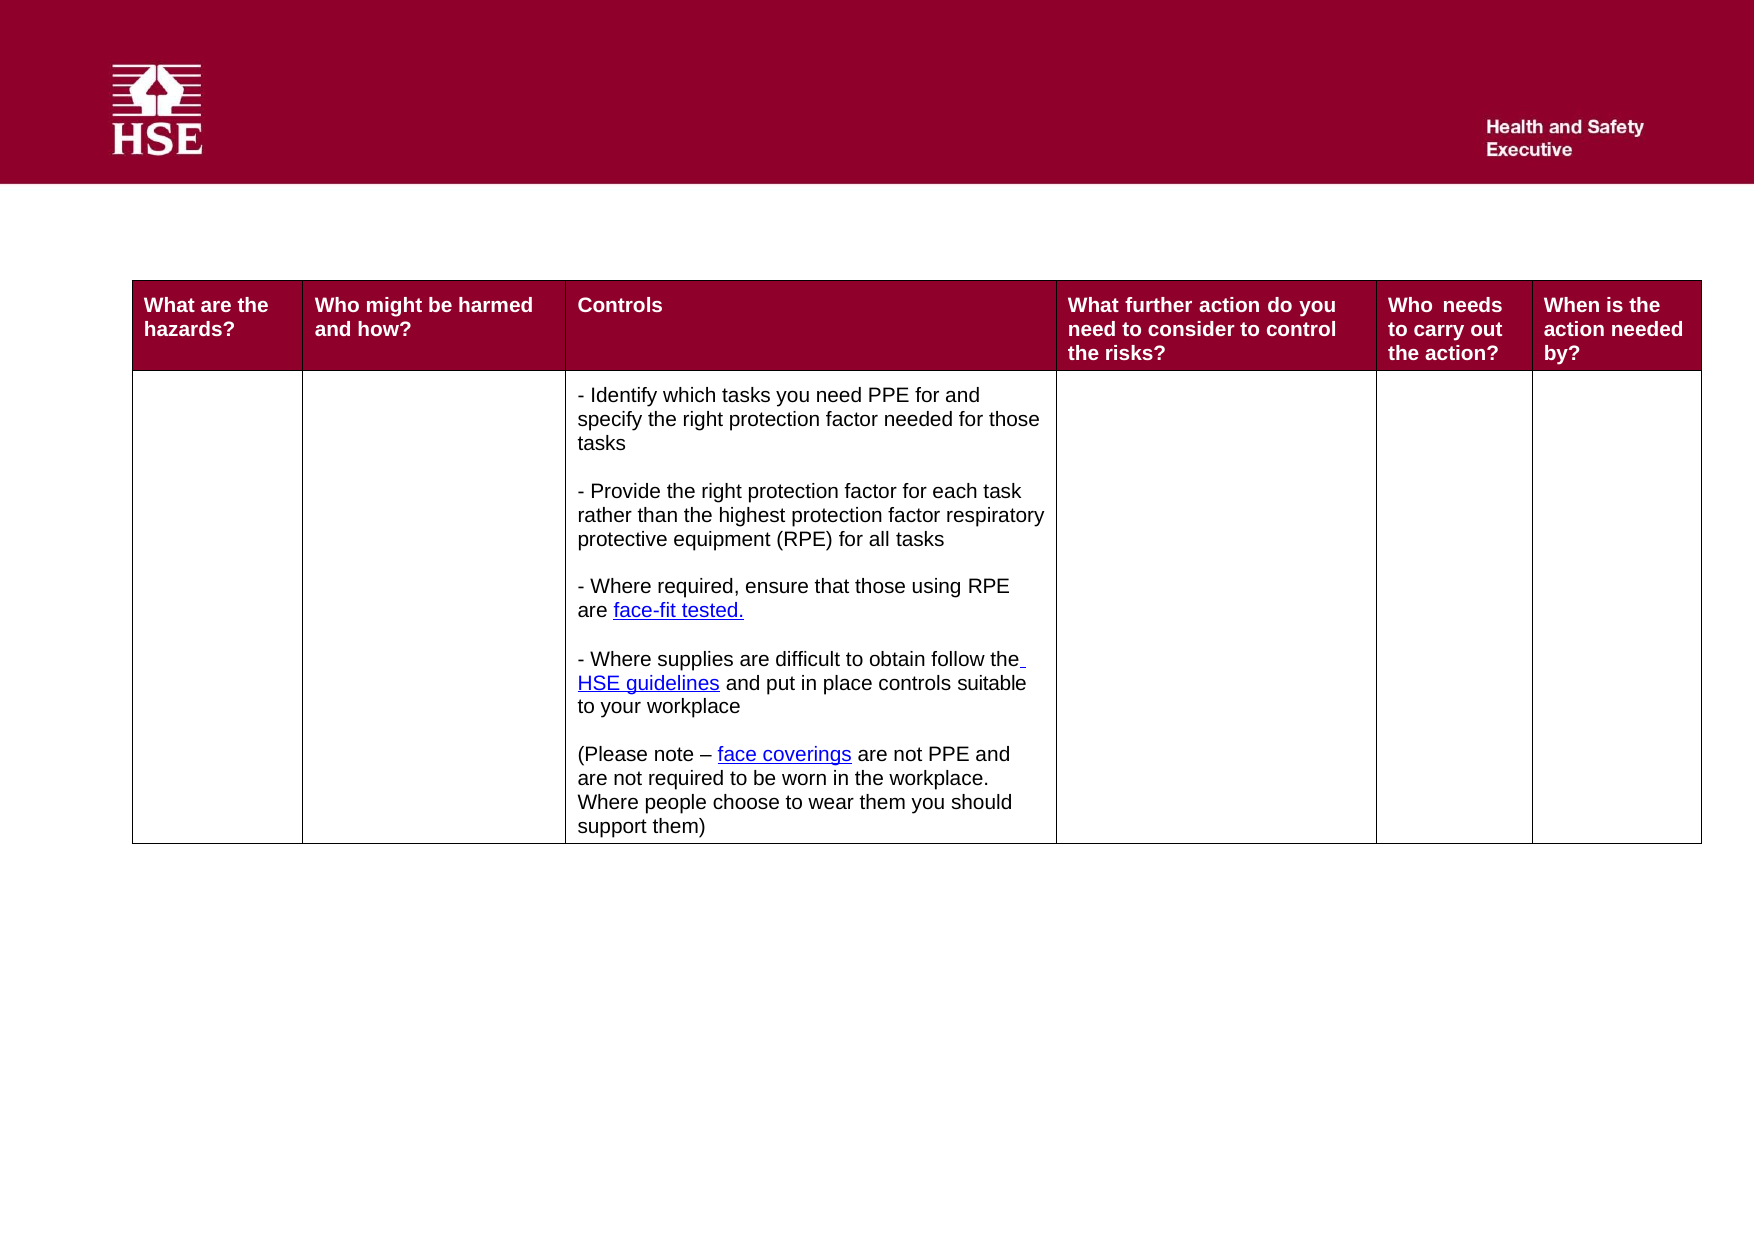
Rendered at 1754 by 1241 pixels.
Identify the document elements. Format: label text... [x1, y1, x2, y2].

table_header What further action do you need to consider to control the risks? [1057, 281, 1376, 370]
table_header What are the hazards? [133, 281, 302, 370]
table_cell [303, 371, 565, 843]
picture [0, 0, 1754, 191]
table_cell [1057, 371, 1376, 843]
table_cell Identify which tasks you need PPE for and specify the right protection factor needed for those tasks Provide the right protection factor for each task rather than the highest protection factor respiratory protective equipment (RPE) for all tasks Where required, ensure that those using RPE are face-fit tested. Where supplies are difficult to obtain follow the HSE guidelines and put in place controls suitable to your workplace (Please note – face coverings are not PPE and are not required to be worn in the workplace. Where people choose to wear them you should support them) [566, 371, 1056, 843]
table_header Controls [566, 281, 1056, 370]
table_cell [1533, 371, 1701, 843]
table_header When is the action needed by? [1533, 281, 1701, 370]
table_cell [133, 371, 302, 843]
table_header Who needs to carry out the action? [1377, 281, 1532, 370]
table_header Who might be harmed and how? [303, 281, 565, 370]
table_cell [1377, 371, 1532, 843]
